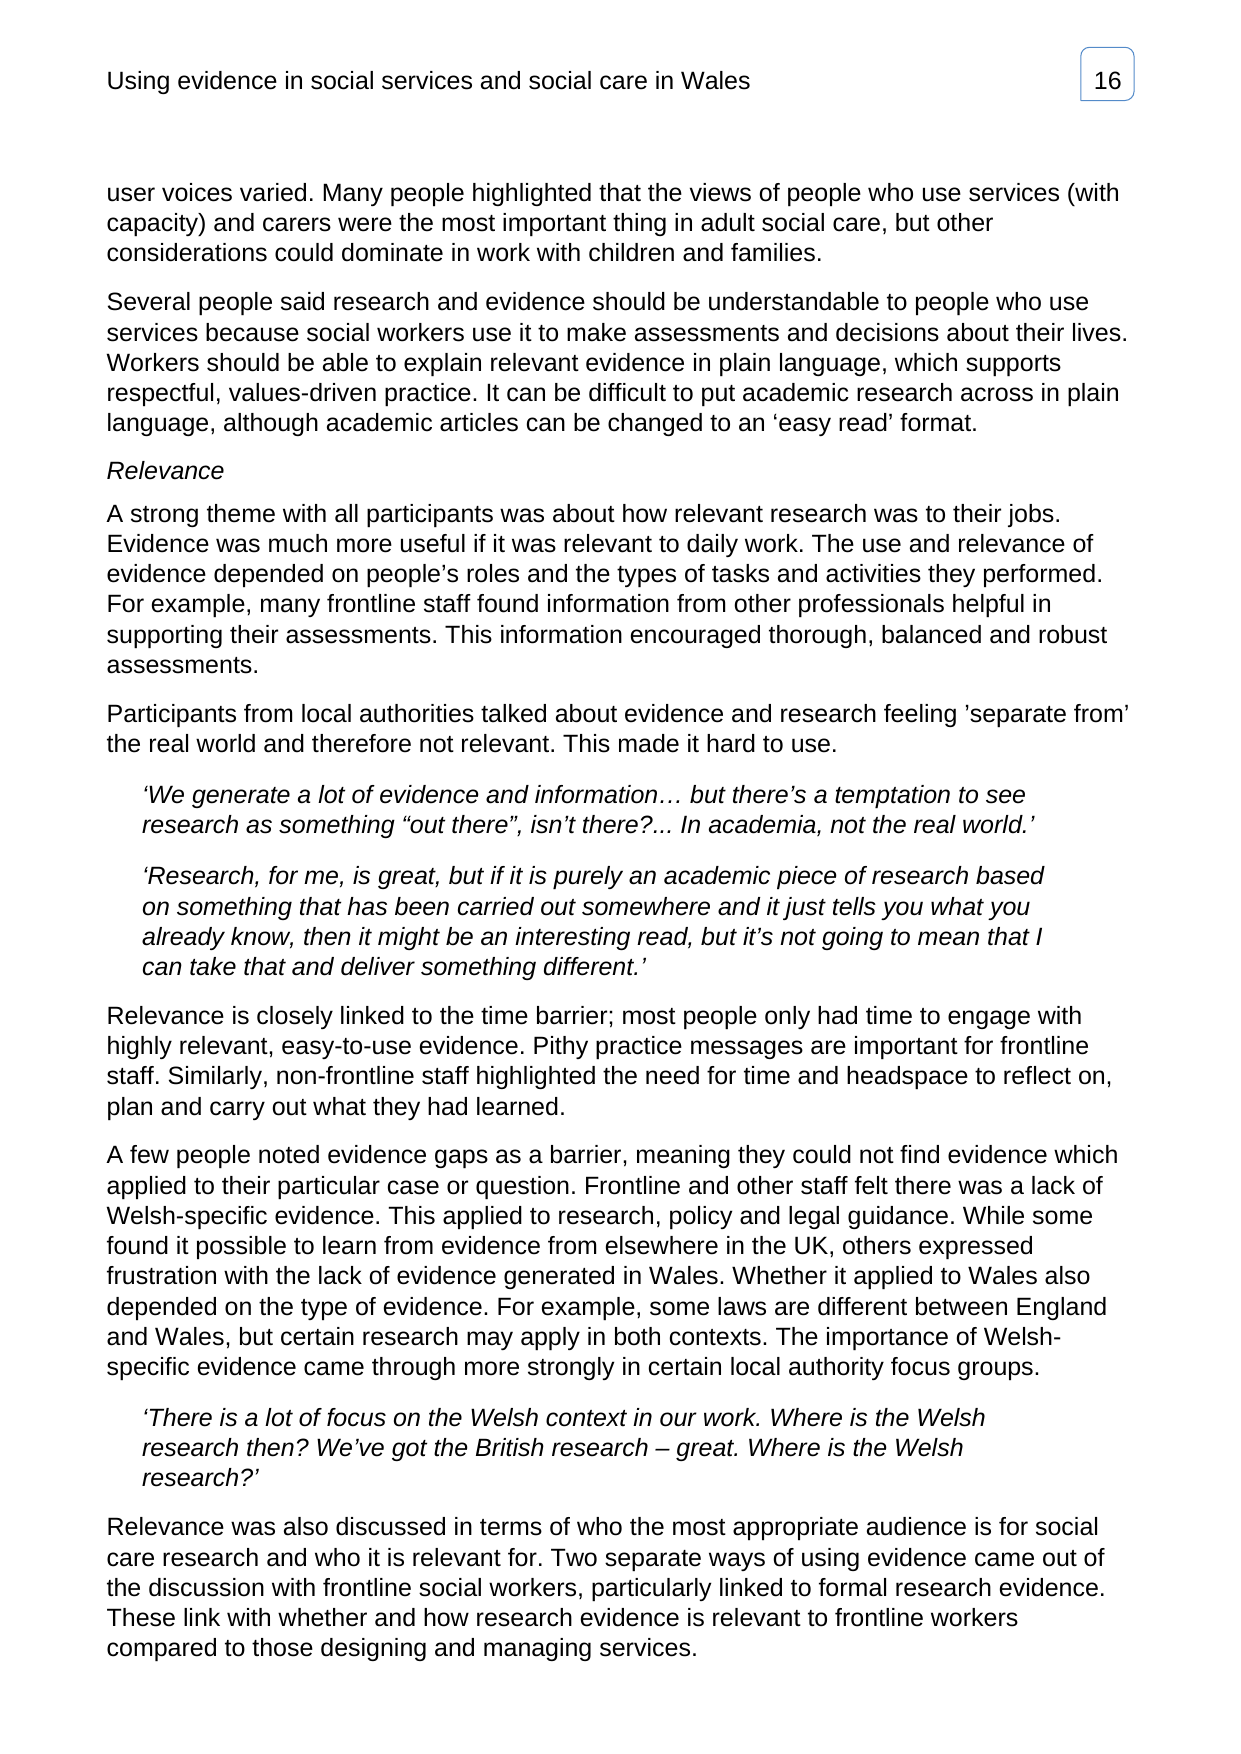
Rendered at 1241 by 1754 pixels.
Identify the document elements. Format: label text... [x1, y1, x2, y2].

text Several people said research and evidence should be understandable to people who use services because social workers use it to make assessments and decisions about their lives. Workers should be able to explain relevant evidence in plain language, which supports respectful, values-driven practice. It can be difficult to put academic research across in plain language, although academic articles can be changed to an ‘easy read’ format. [106, 287, 1134, 438]
text Relevance is closely linked to the time barrier; most people only had time to engage with highly relevant, easy-to-use evidence. Pithy practice messages are important for frontline staff. Similarly, non-frontline staff highlighted the need for time and headspace to reflect on, plan and carry out what they had learned. [106, 1000, 1134, 1121]
subtitle Relevance [106, 456, 1134, 486]
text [106, 177, 1134, 268]
text ‘Research, for me, is great, but if it is purely an academic piece of research based on something that has been carried out somewhere and it just tells you what you already know, then it might be an interesting read, but it’s not going to mean that I can take that and deliver something different.’ [142, 861, 1051, 981]
text ‘There is a lot of focus on the Welsh context in our work. Where is the Welsh research then? We’ve got the British research – great. Where is the Welsh research?’ [142, 1402, 1051, 1493]
text Relevance was also discussed in terms of who the most appropriate audience is for social care research and who it is relevant for. Two separate ways of using evidence came out of the discussion with frontline social workers, particularly linked to formal research evidence. These link with whether and how research evidence is relevant to frontline workers compared to those designing and managing services. [106, 1512, 1134, 1663]
text Participants from local authorities talked about evidence and research feeling ’separate from’ the real world and therefore not relevant. This made it hard to use. [106, 698, 1134, 758]
text A few people noted evidence gaps as a barrier, meaning they could not find evidence which applied to their particular case or question. Frontline and other staff felt there was a lack of Welsh-specific evidence. This applied to research, policy and legal guidance. While some found it possible to learn from evidence from elsewhere in the UK, others expressed frustration with the lack of evidence generated in Wales. Whether it applied to Wales also depended on the type of evidence. For example, some laws are different between England and Wales, but certain research may apply in both contexts. The importance of Welsh-specific evidence came through more strongly in certain local authority focus groups. [106, 1140, 1134, 1381]
text ‘We generate a lot of evidence and information… but there’s a temptation to see research as something “out there”, isn’t there?... In academia, not the real world.’ [142, 779, 1051, 840]
text A strong theme with all participants was about how relevant research was to their jobs. Evidence was much more useful if it was relevant to daily work. The use and relevance of evidence depended on people’s roles and the types of tasks and activities they performed. For example, many frontline staff found information from other professionals helpful in supporting their assessments. This information encouraged thorough, balanced and robust assessments. [106, 498, 1134, 679]
